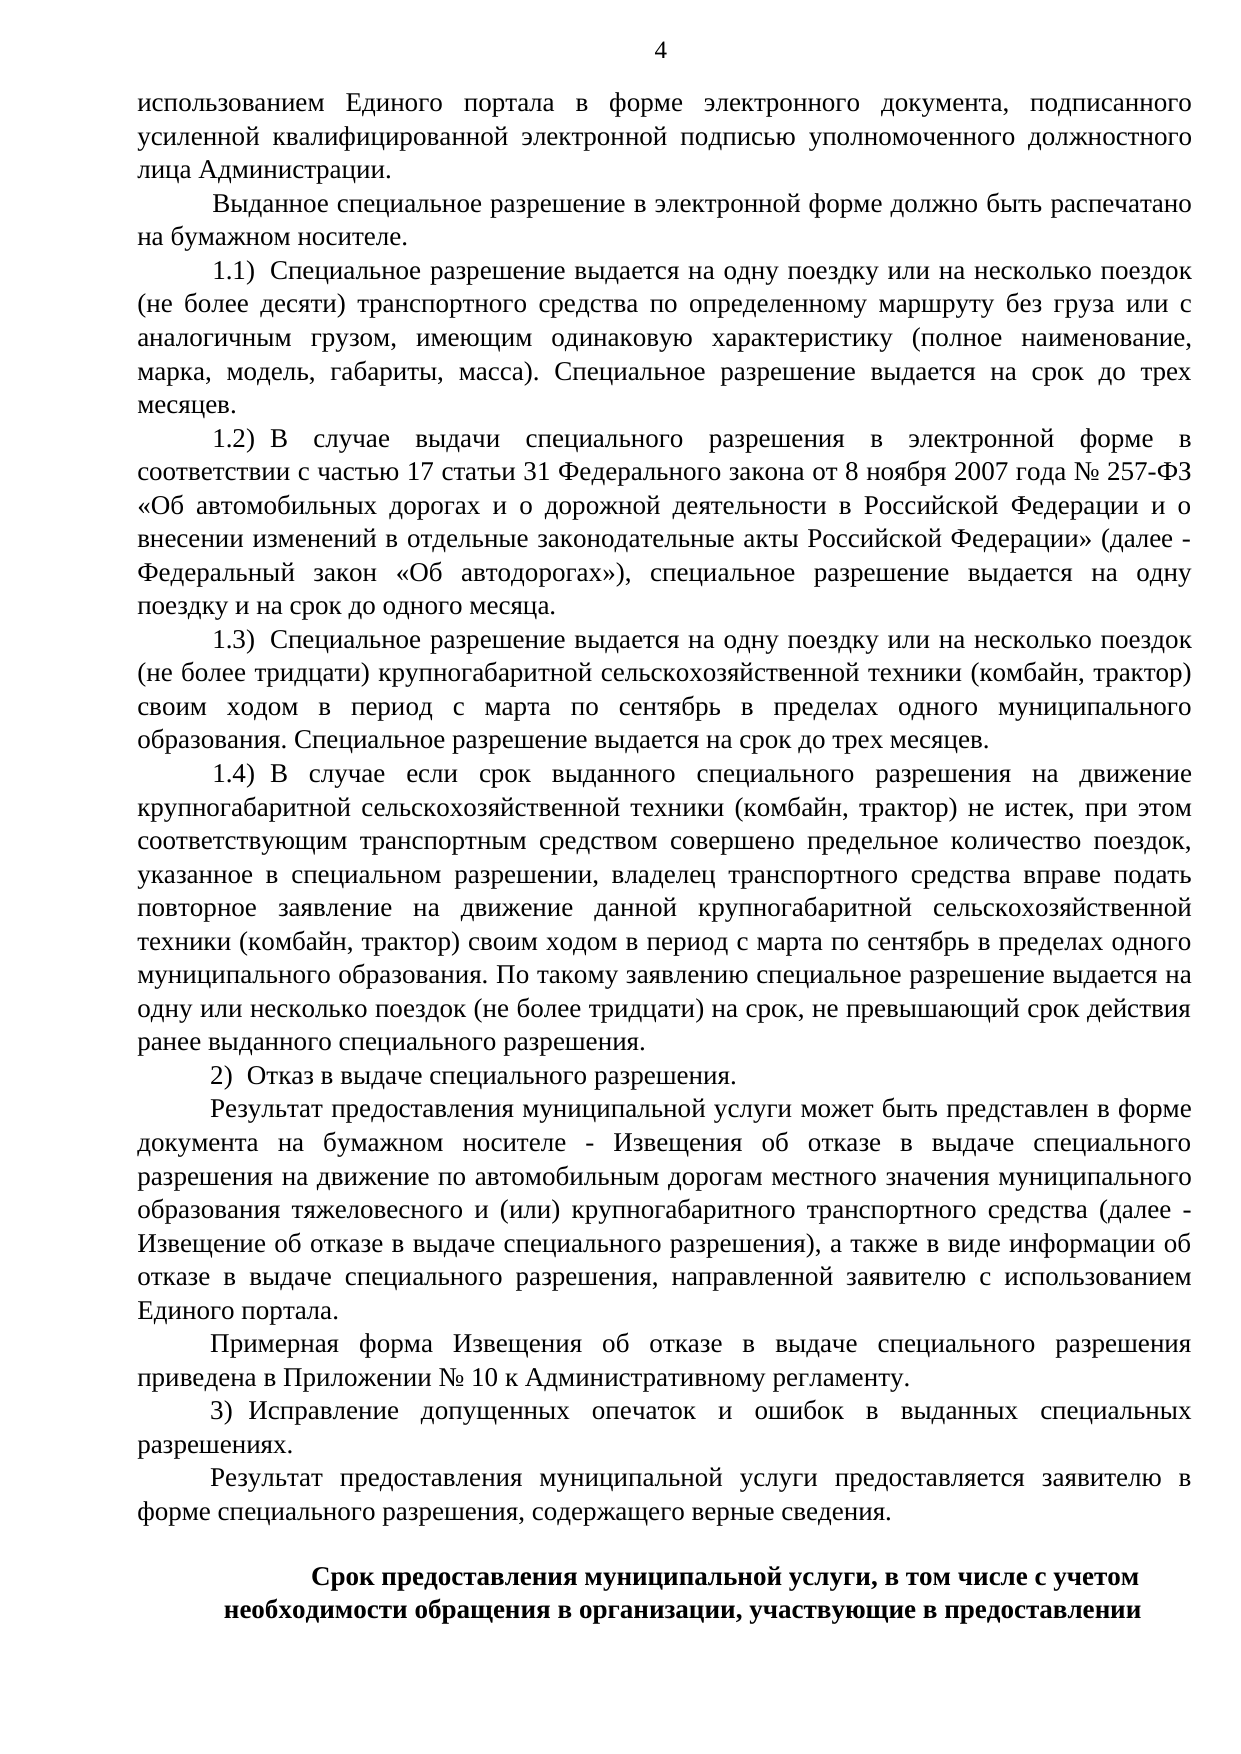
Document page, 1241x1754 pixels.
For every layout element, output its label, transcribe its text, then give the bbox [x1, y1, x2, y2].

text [137, 86, 1193, 184]
text Результат предоставления муниципальной услуги может быть представлен в форме документа на бумажном носителе - Извещения об отказе в выдаче специального разрешения на движение по автомобильным дорогам местного значения муниципального образования тяжеловесного и (или) крупногабаритного транспортного средства (далее - Извещение об отказе в выдаче специального разрешения), а также в виде информации об отказе в выдаче специального разрешения, направленной заявителю с использованием Единого портала. [137, 1092, 1193, 1325]
text Примерная форма Извещения об отказе в выдаче специального разрешения приведена в Приложении № 10 к Административному регламенту. [137, 1327, 1193, 1392]
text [172, 1560, 1193, 1624]
list Отказ в выдаче специального разрешения. [137, 1059, 1193, 1090]
list Специальное разрешение выдается на одну поездку или на несколько поездок (не более десяти) транспортного средства по определенному маршруту без груза или с аналогичным грузом, имеющим одинаковую характеристику (полное наименование, марка, модель, габариты, масса). Специальное разрешение выдается на срок до трех месяцев. [137, 254, 1193, 419]
list В случае выдачи специального разрешения в электронной форме в соответствии с частью 17 статьи 31 Федерального закона от 8 ноября 2007 года № 257-ФЗ «Об автомобильных дорогах и о дорожной деятельности в Российской Федерации и о внесении изменений в отдельные законодательные акты Российской Федерации» (далее - Федеральный закон «Об автодорогах»), специальное разрешение выдается на одну поездку и на срок до одного месяца. [137, 422, 1193, 621]
list В случае если срок выданного специального разрешения на движение крупногабаритной сельскохозяйственной техники (комбайн, трактор) не истек, при этом соответствующим транспортным средством совершено предельное количество поездок, указанное в специальном разрешении, владелец транспортного средства вправе подать повторное заявление на движение данной крупногабаритной сельскохозяйственной техники (комбайн, трактор) своим ходом в период с марта по сентябрь в пределах одного муниципального образования. По такому заявлению специальное разрешение выдается на одну или несколько поездок (не более тридцати) на срок, не превышающий срок действия ранее выданного специального разрешения. [137, 757, 1193, 1057]
text Выданное специальное разрешение в электронной форме должно быть распечатано на бумажном носителе. [137, 187, 1193, 252]
list Специальное разрешение выдается на одну поездку или на несколько поездок (не более тридцати) крупногабаритной сельскохозяйственной техники (комбайн, трактор) своим ходом в период с марта по сентябрь в пределах одного муниципального образования. Специальное разрешение выдается на срок до трех месяцев. [137, 623, 1193, 755]
text Результат предоставления муниципальной услуги предоставляется заявителю в форме специального разрешения, содержащего верные сведения. [137, 1461, 1193, 1526]
list Исправление допущенных опечаток и ошибок в выданных специальных разрешениях. [137, 1394, 1193, 1459]
